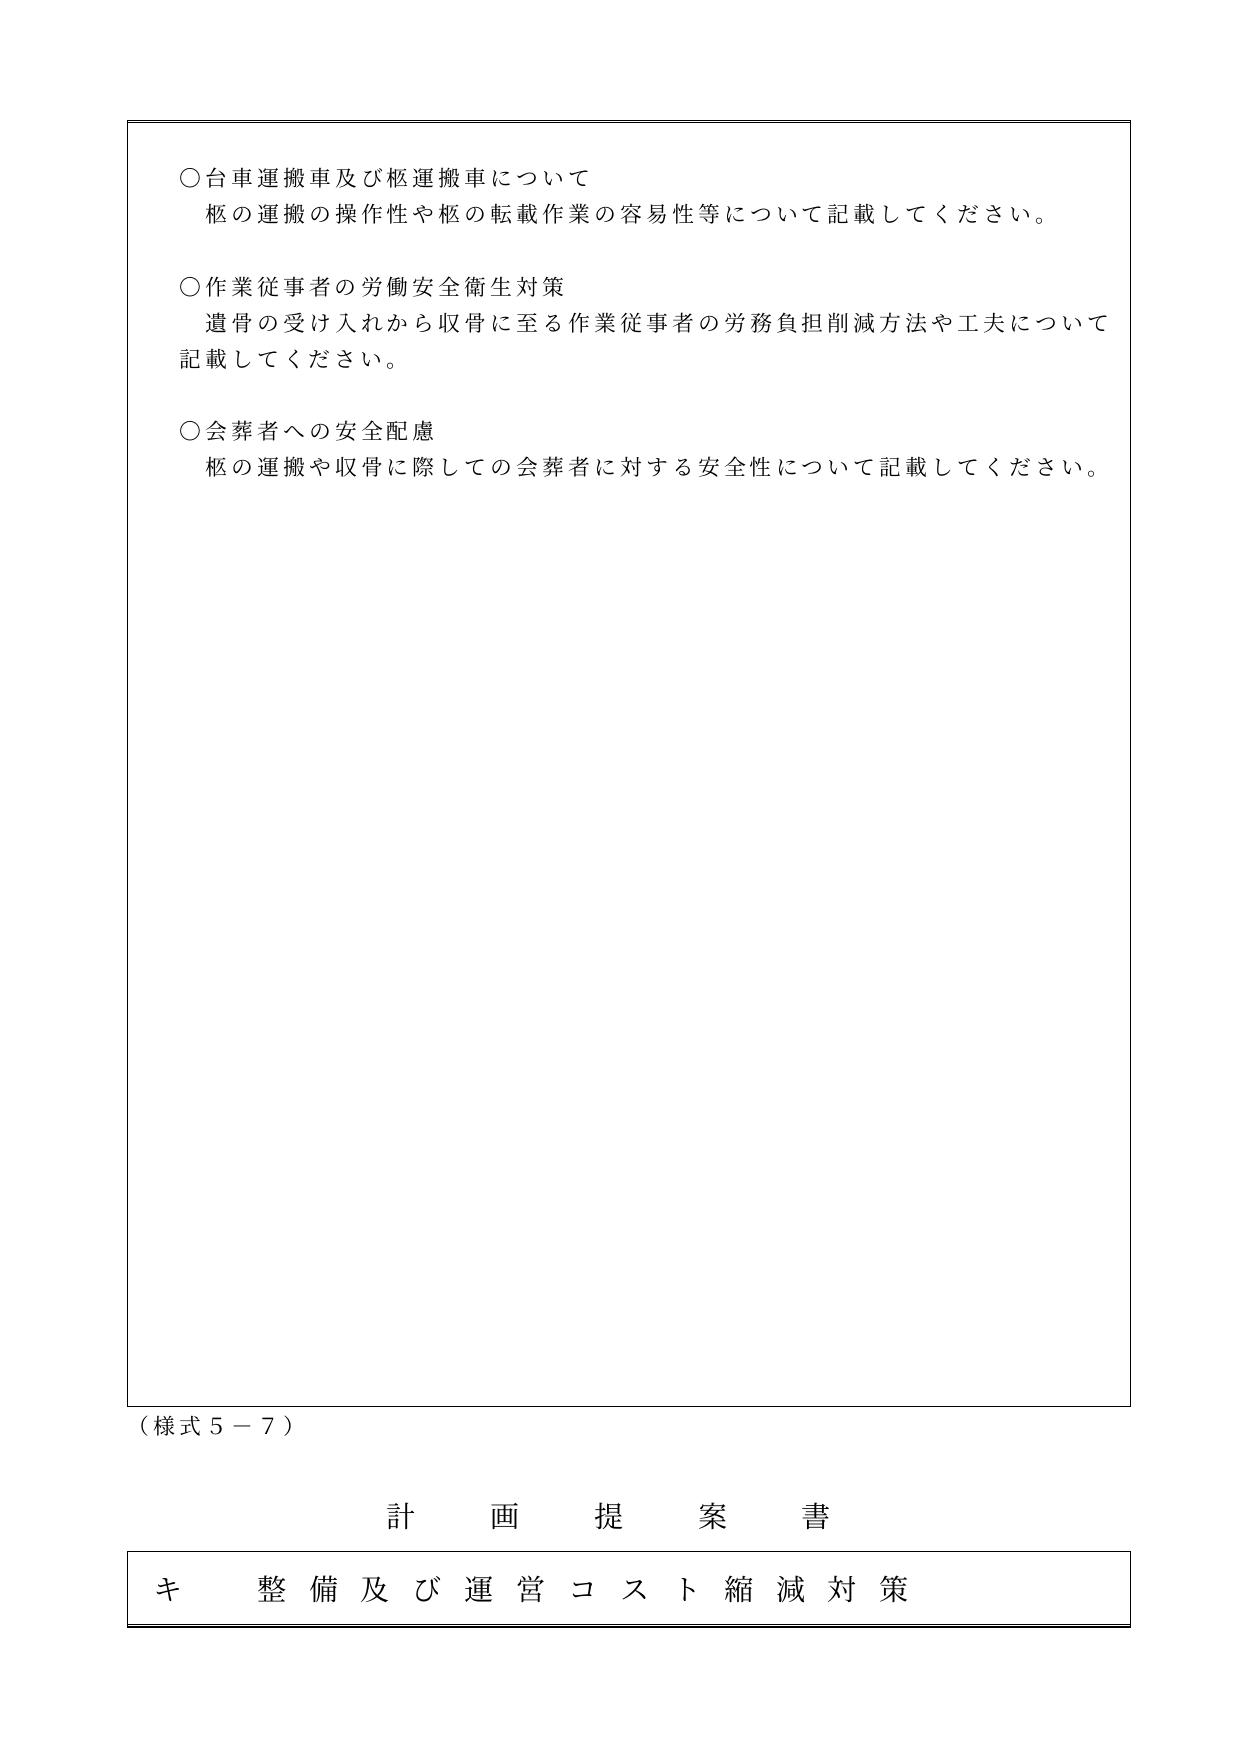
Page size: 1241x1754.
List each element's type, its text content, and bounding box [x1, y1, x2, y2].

text 計 画 提 案 書 [127, 1479, 1113, 1551]
table_header キ 整備及び運営コスト縮減対策 [128, 1552, 1130, 1624]
text （様式５－７） [127, 1407, 1113, 1443]
table_cell 〇台車運搬車及び柩運搬車について 柩の運搬の操作性や柩の転載作業の容易性等について記載してください。 〇作業従事者の労働安全衛生対策 遺骨の受け入れから収骨に至る作業従事者の労務負担削減方法や工夫について記載してください。 〇会葬者への安全配慮 柩の運搬や収骨に際しての会葬者に対する安全性について記載してください。 [128, 123, 1130, 1406]
